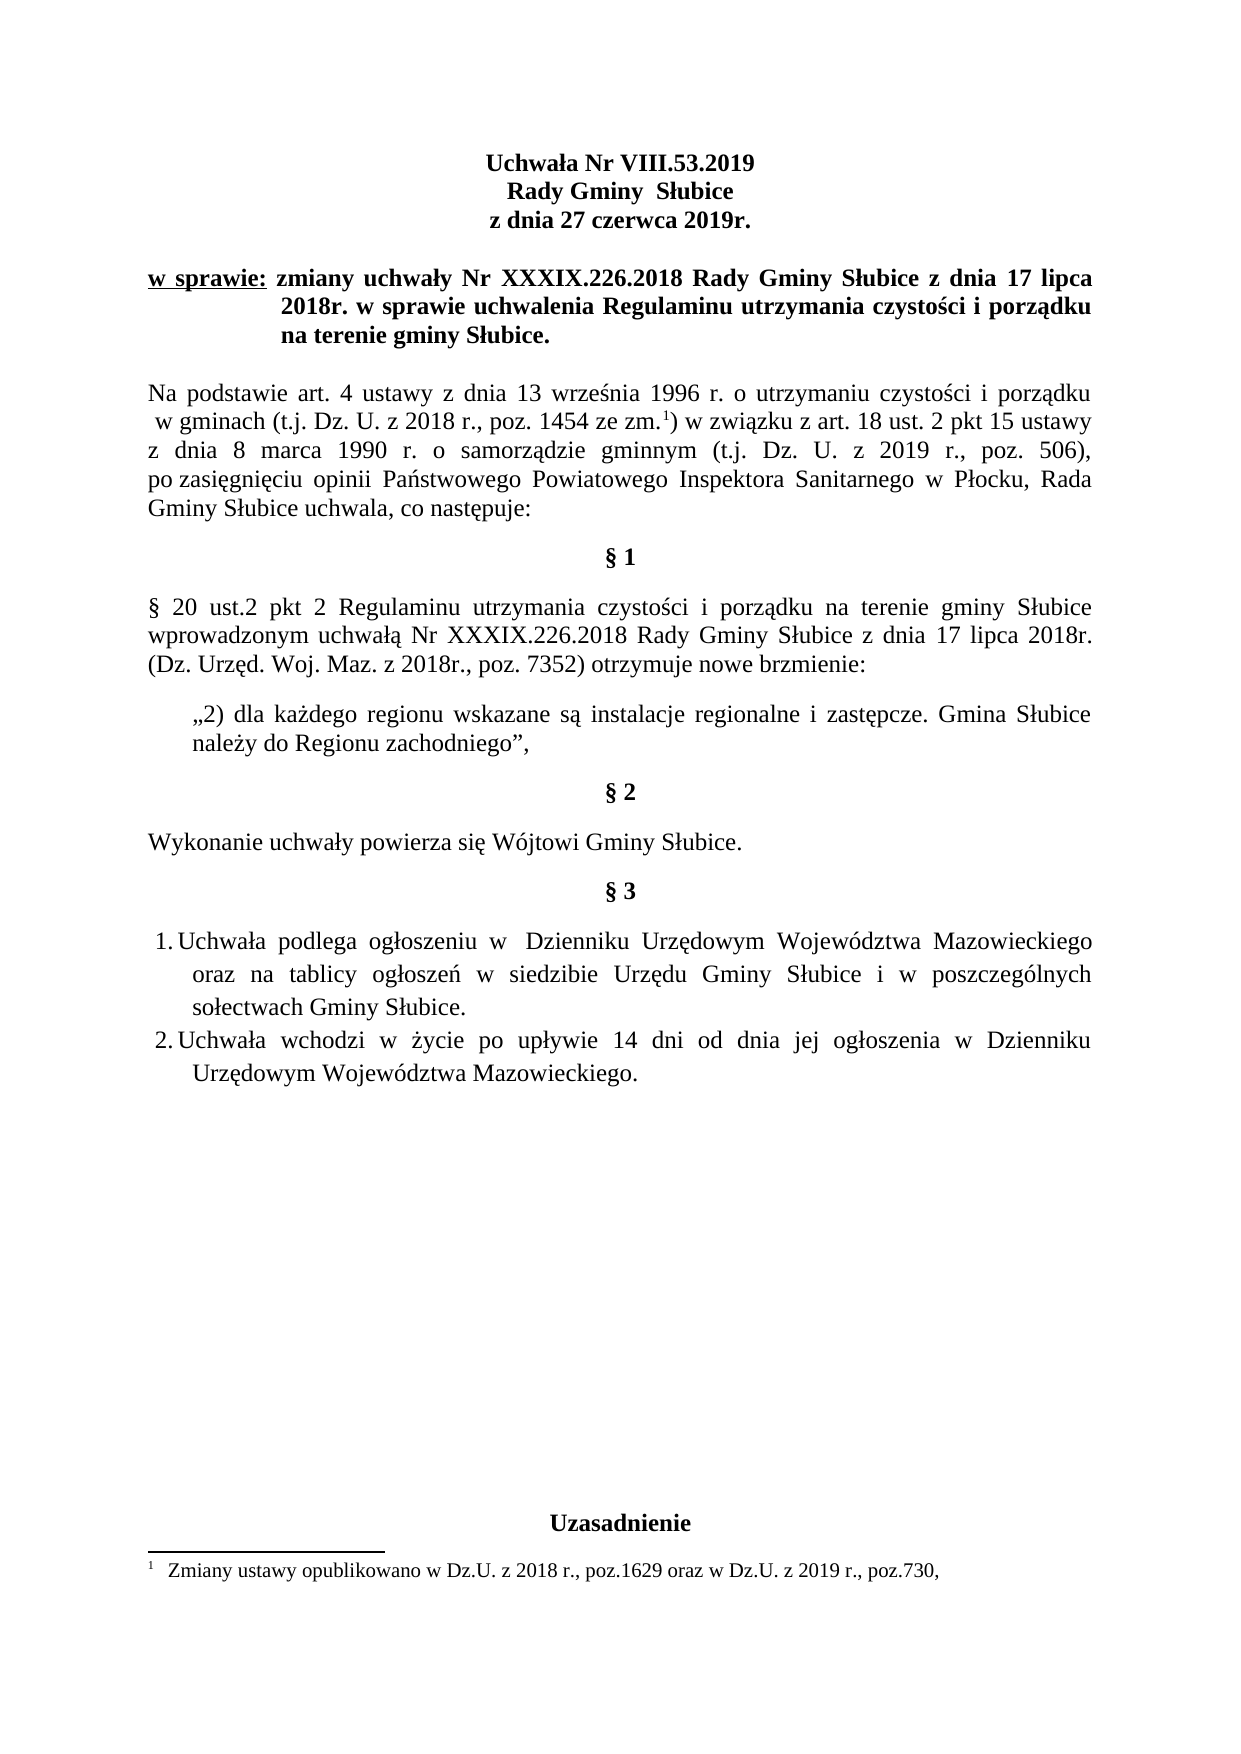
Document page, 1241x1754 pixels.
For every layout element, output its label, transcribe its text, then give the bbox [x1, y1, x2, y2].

text Wykonanie uchwały powierza się Wójtowi Gminy Słubice. [148, 827, 1093, 856]
text w sprawie: zmiany uchwały Nr XXXIX.226.2018 Rady Gminy Słubice z dnia 17 lipca 2018r. w sprawie uchwalenia Regulaminu utrzymania czystości i porządku na terenie gminy Słubice. [148, 263, 1093, 349]
text Uzasadnienie [148, 1508, 1093, 1537]
text Na podstawie art. 4 ustawy z dnia 13 września 1996 r. o utrzymaniu czystości i porządku w gminach (t.j. Dz. U. z 2018 r., poz. 1454 ze zm.) w związku z art. 18 ust. 2 pkt 15 ustawy z dnia 8 marca 1990 r. o samorządzie gminnym (t.j. Dz. U. z 2019 r., poz. 506), po zasięgnięciu opinii Państwowego Powiatowego Inspektora Sanitarnego w Płocku, Rada Gminy Słubice uchwala, co następuje: [148, 378, 1093, 521]
text z dnia 27 czerwca 2019r. [148, 205, 1093, 234]
list Uchwała podlega ogłoszeniu w Dzienniku Urzędowym Województwa Mazowieckiego oraz na tablicy ogłoszeń w siedzibie Urzędu Gminy Słubice i w poszczególnych sołectwach Gminy Słubice. [154, 926, 1093, 1021]
text § 20 ust.2 pkt 2 Regulaminu utrzymania czystości i porządku na terenie gminy Słubice wprowadzonym uchwałą Nr XXXIX.226.2018 Rady Gminy Słubice z dnia 17 lipca 2018r. (Dz. Urzęd. Woj. Maz. z 2018r., poz. 7352) otrzymuje nowe brzmienie: [148, 592, 1093, 678]
list „2) dla każdego regionu wskazane są instalacje regionalne i zastępcze. Gmina Słubice należy do Regionu zachodniego”, [192, 699, 1093, 756]
text § 2 [148, 777, 1093, 806]
text § 1 [148, 542, 1093, 571]
text Rady Gminy Słubice [148, 176, 1093, 205]
list Uchwała wchodzi w życie po upływie 14 dni od dnia jej ogłoszenia w Dzienniku Urzędowym Województwa Mazowieckiego. [154, 1025, 1093, 1087]
text § 3 [148, 876, 1093, 905]
text Uchwała Nr VIII.53.2019 [148, 148, 1093, 176]
